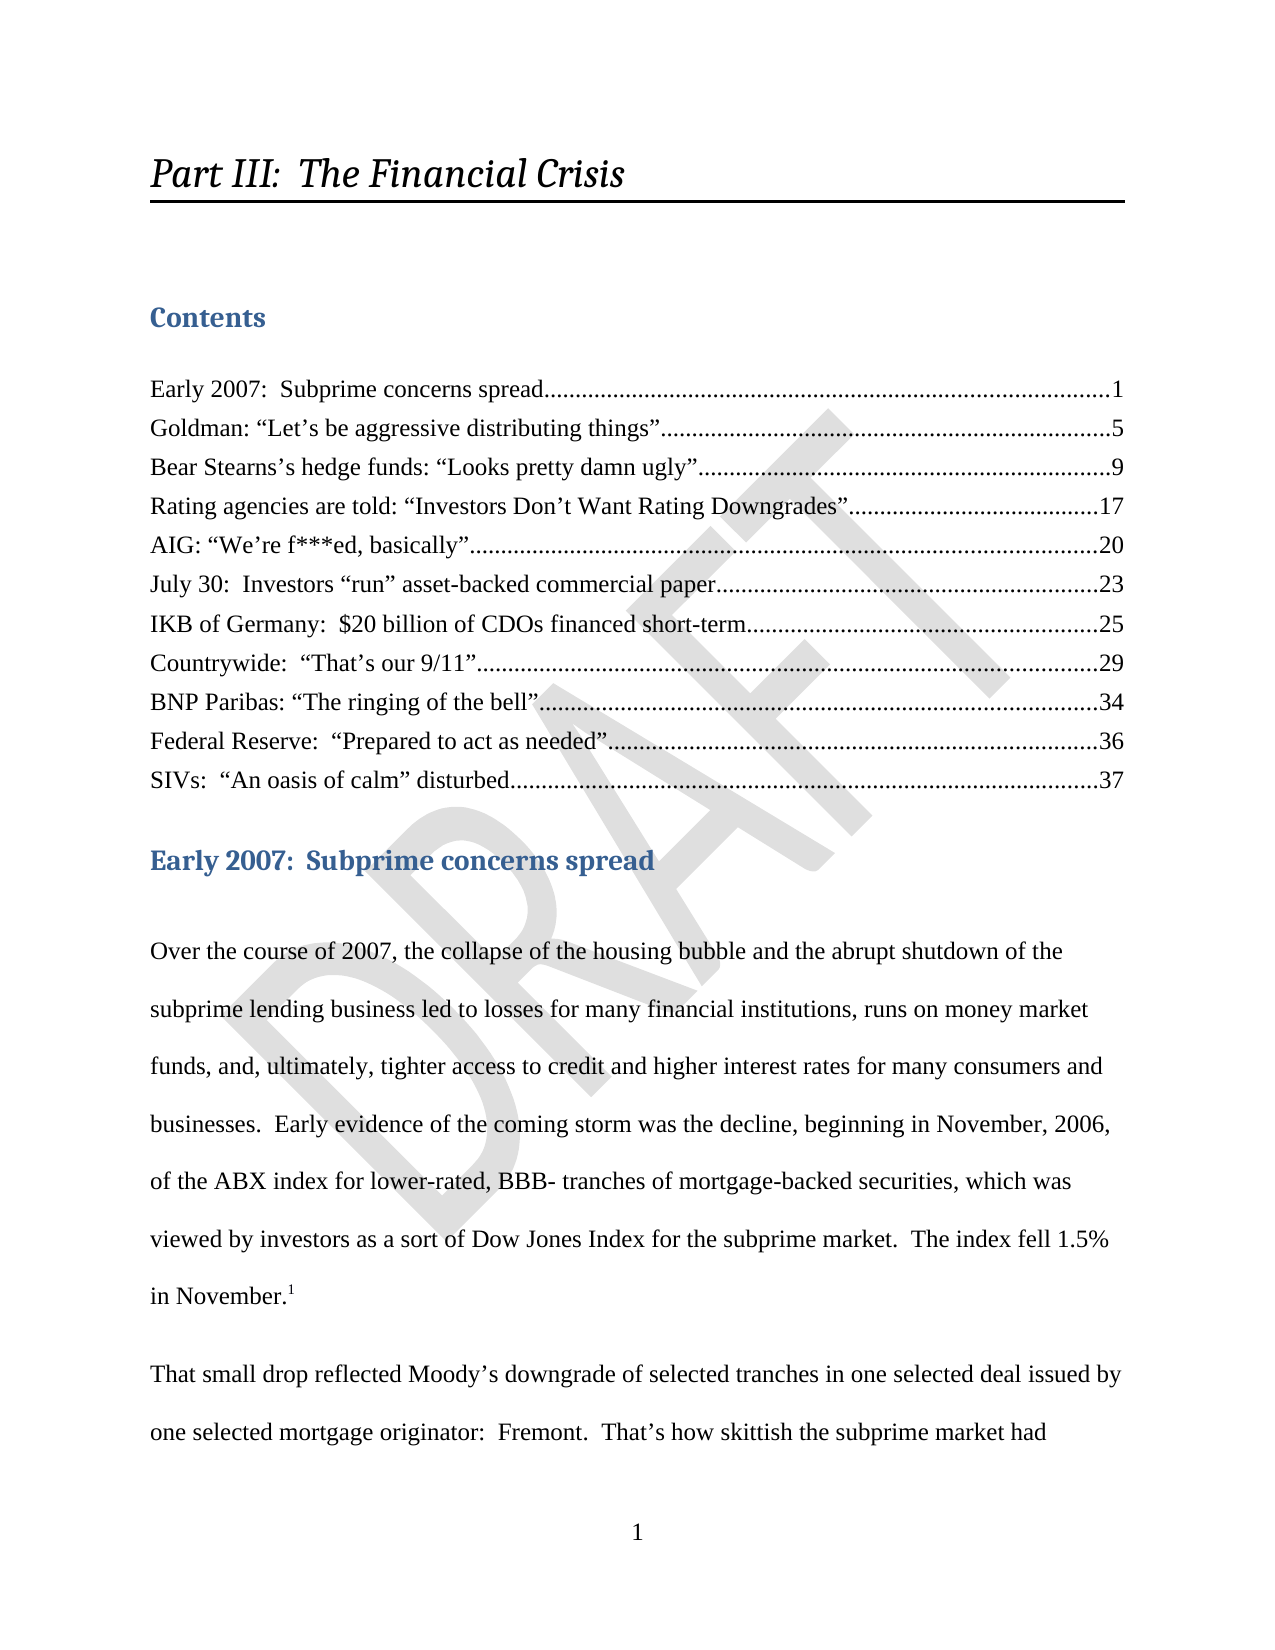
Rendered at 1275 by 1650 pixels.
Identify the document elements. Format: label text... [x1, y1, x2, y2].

text SIVs: “An oasis of calm” disturbed 37 [150, 765, 1125, 794]
text Over the course of 2007, the collapse of the housing bubble and the abrupt shutdown of the subprime lending business led to losses for many financial institutions, runs on money market funds, and, ultimately, tighter access to credit and higher interest rates for many consumers and businesses. Early evidence of the coming storm was the decline, beginning in November, 2006, of the ABX index for lower-rated, BBB- tranches of mortgage-backed securities, which was viewed by investors as a sort of Dow Jones Index for the subprime market. The index fell 1.5% in November. [150, 936, 1125, 1310]
text Goldman: “Let’s be aggressive distributing things” 5 [150, 413, 1125, 442]
text Early 2007: Subprime concerns spread 1 [150, 374, 1125, 402]
text July 30: Investors “run” asset-backed commercial paper 23 [150, 569, 1125, 598]
subtitle Contents [150, 301, 1125, 334]
text BNP Paribas: “The ringing of the bell” 34 [150, 687, 1125, 716]
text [150, 1359, 1125, 1446]
text Federal Reserve: “Prepared to act as needed” 36 [150, 726, 1125, 755]
text Bear Stearns’s hedge funds: “Looks pretty damn ugly” 9 [150, 452, 1125, 481]
text Part III: The Financial Crisis [150, 150, 1125, 200]
text Rating agencies are told: “Investors Don’t Want Rating Downgrades” 17 [150, 491, 1125, 520]
text AIG: “We’re f***ed, basically” 20 [150, 530, 1125, 559]
subtitle Early 2007: Subprime concerns spread [150, 844, 1125, 878]
text Countrywide: “That’s our 9/11” 29 [150, 648, 1125, 677]
text IKB of Germany: $20 billion of CDOs financed short-term 25 [150, 609, 1125, 637]
